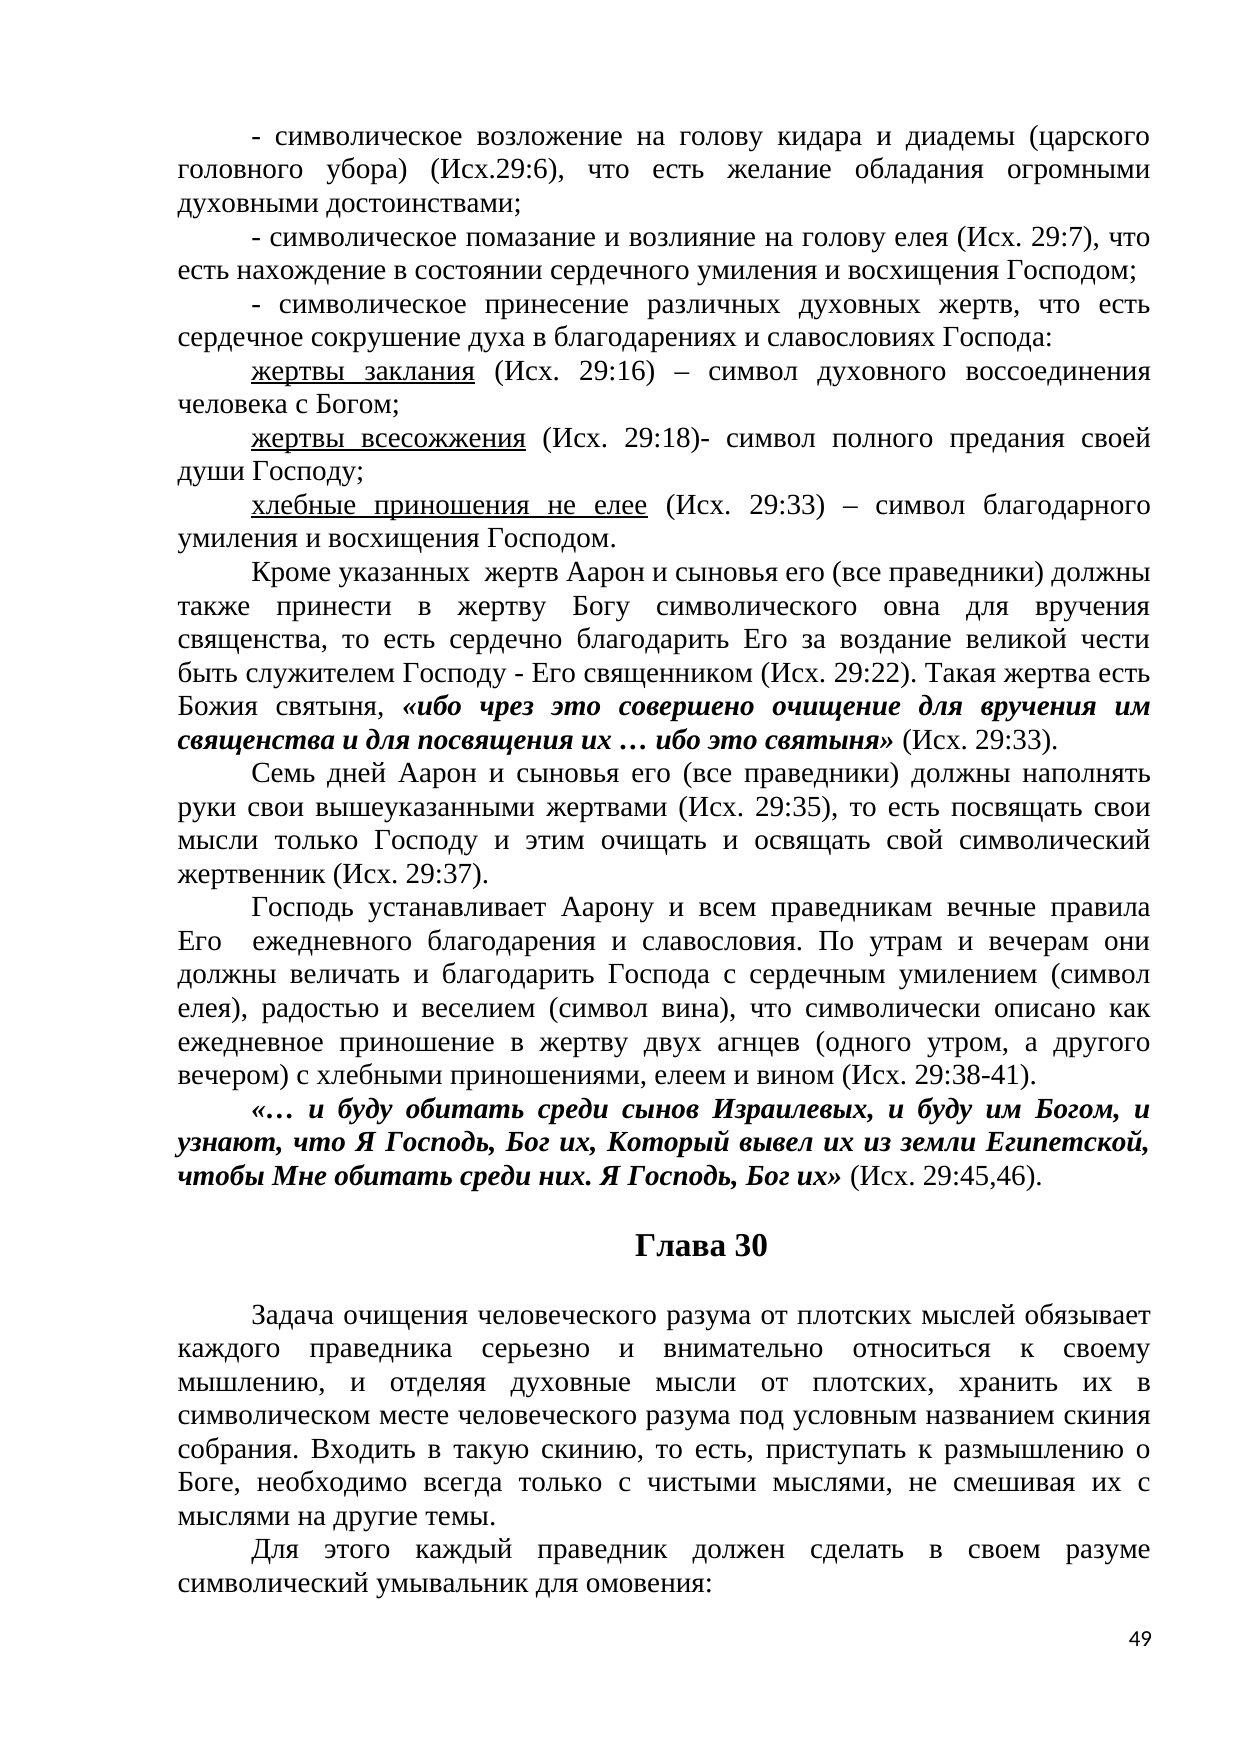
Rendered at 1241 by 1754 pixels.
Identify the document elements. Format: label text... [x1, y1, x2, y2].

text «… и буду обитать среди сынов Израилевых, и буду им Богом, и узнают, что Я Господь, Бог их, Который вывел их из земли Египетской, чтобы Мне обитать среди них. Я Господь, Бог их» (Исх. 29:45,46). [177, 1091, 1152, 1191]
text - символическое возложение на голову кидара и диадемы (царского головного убора) (Исх.29:6), что есть желание обладания огромными духовными достоинствами; [177, 118, 1152, 219]
text Глава 30 [177, 1225, 1152, 1263]
text хлебные приношения не елее (Исх. 29:33) – символ благодарного умиления и восхищения Господом. [177, 487, 1152, 554]
text Господь устанавливает Аарону и всем праведникам вечные правила Его ежедневного благодарения и славословия. По утрам и вечерам они должны величать и благодарить Господа с сердечным умилением (символ елея), радостью и веселием (символ вина), что символически описано как ежедневное приношение в жертву двух агнцев (одного утром, а другого вечером) с хлебными приношениями, елеем и вином (Исх. 29:38-41). [177, 889, 1152, 1091]
text - символическое помазание и возлияние на голову елея (Исх. 29:7), что есть нахождение в состоянии сердечного умиления и восхищения Господом; [177, 219, 1152, 286]
text жертвы всесожжения (Исх. 29:18)- символ полного предания своей души Господу; [177, 420, 1152, 487]
text жертвы заклания (Исх. 29:16) – символ духовного воссоединения человека с Богом; [177, 353, 1152, 420]
text Кроме указанных жертв Аарон и сыновья его (все праведники) должны также принести в жертву Богу символического овна для вручения священства, то есть сердечно благодарить Его за воздание великой чести быть служителем Господу - Его священником (Исх. 29:22). Такая жертва есть Божия святыня, «ибо чрез это совершено очищение для вручения им священства и для посвящения их … ибо это святыня» (Исх. 29:33). [177, 554, 1152, 755]
text Для этого каждый праведник должен сделать в своем разуме символический умывальник для омовения: [177, 1532, 1152, 1599]
text Семь дней Аарон и сыновья его (все праведники) должны наполнять руки свои вышеуказанными жертвами (Исх. 29:35), то есть посвящать свои мысли только Господу и этим очищать и освящать свой символический жертвенник (Исх. 29:37). [177, 755, 1152, 889]
text - символическое принесение различных духовных жертв, что есть сердечное сокрушение духа в благодарениях и славословиях Господа: [177, 286, 1152, 353]
text Задача очищения человеческого разума от плотских мыслей обязывает каждого праведника серьезно и внимательно относиться к своему мышлению, и отделяя духовные мысли от плотских, хранить их в символическом месте человеческого разума под условным названием скиния собрания. Входить в такую скинию, то есть, приступать к размышлению о Боге, необходимо всегда только с чистыми мыслями, не смешивая их с мыслями на другие темы. [177, 1297, 1152, 1532]
